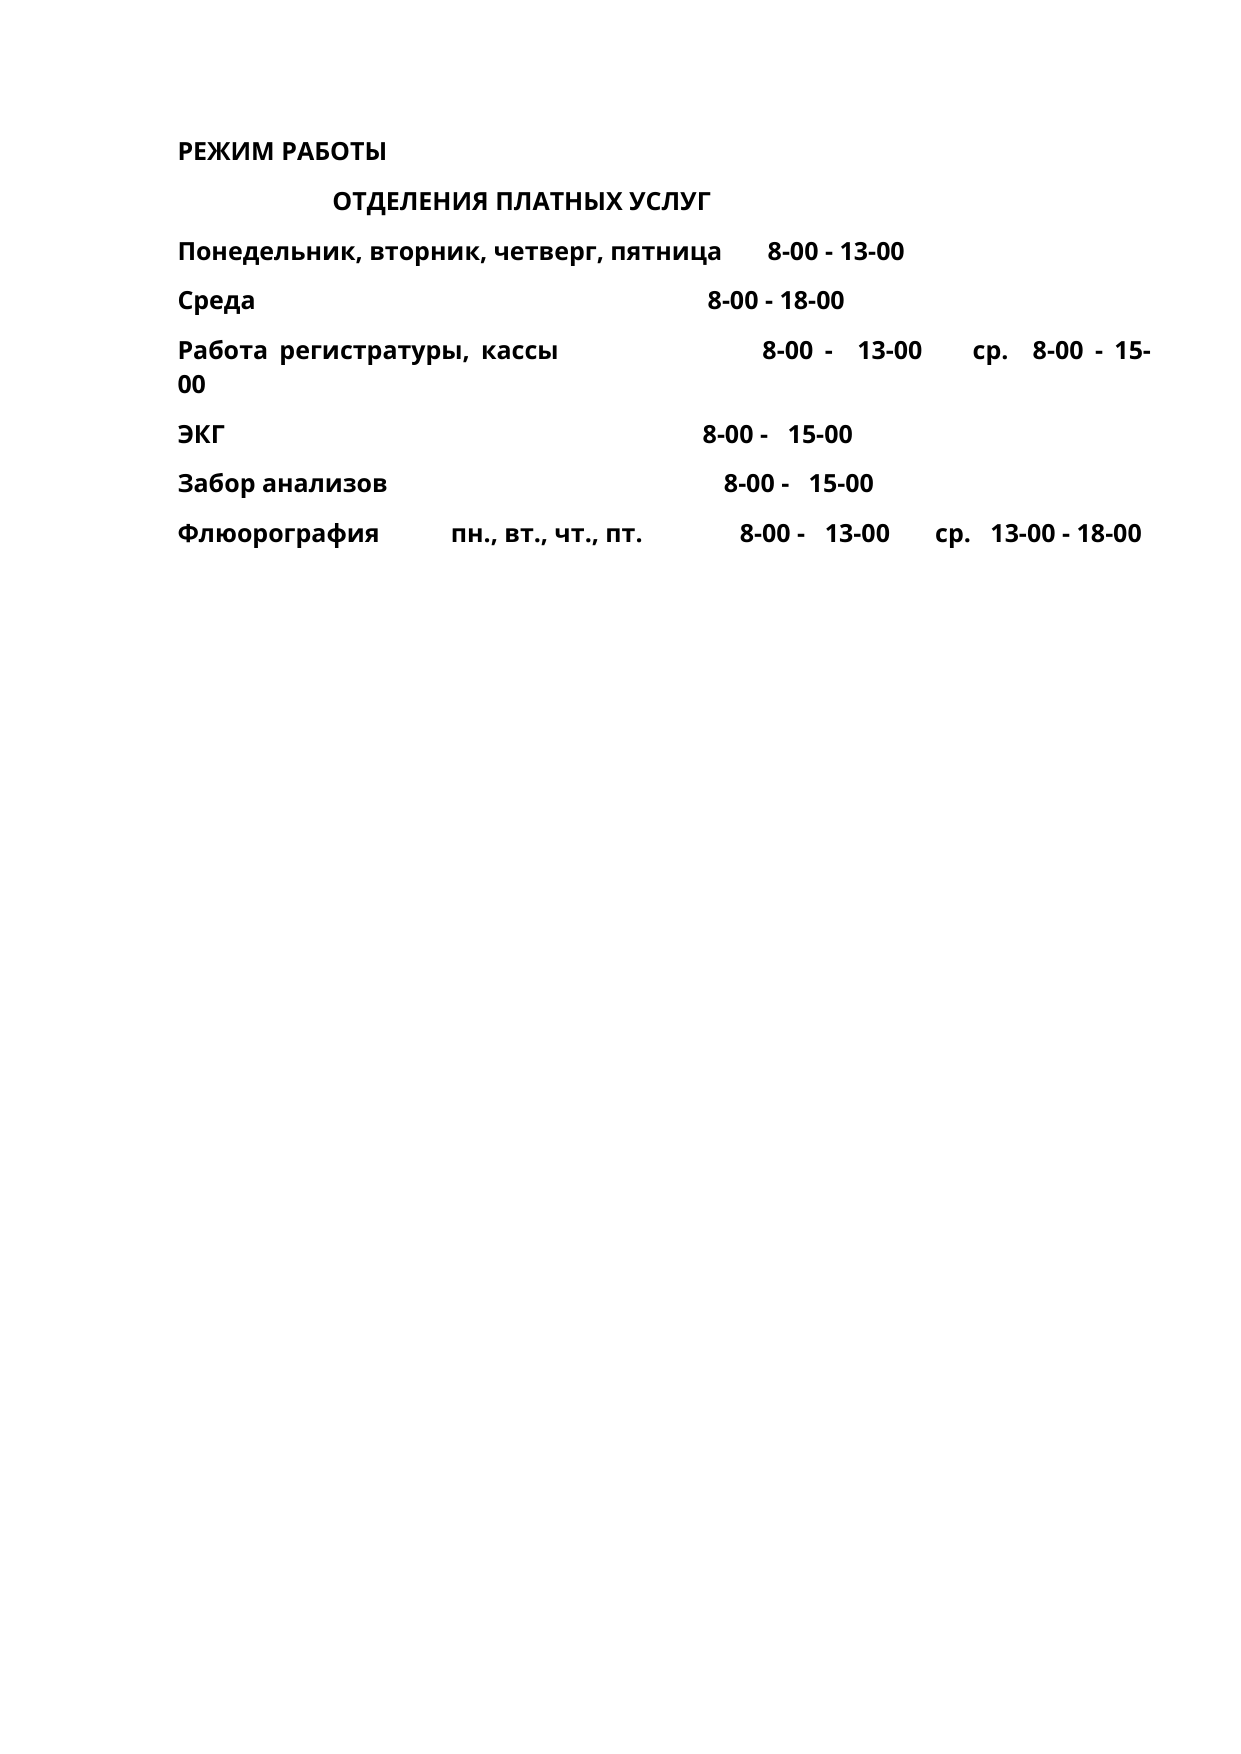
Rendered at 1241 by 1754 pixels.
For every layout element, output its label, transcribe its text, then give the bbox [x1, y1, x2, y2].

text Работа регистратуры, кассы 8-00 - 13-00 ср. 8-00 - 15-00 [177, 332, 1152, 401]
text ОТДЕЛЕНИЯ ПЛАТНЫХ УСЛУГ [177, 183, 1152, 217]
text Флюорография пн., вт., чт., пт. 8-00 - 13-00 ср. 13-00 - 18-00 [177, 516, 1152, 550]
text ЭКГ 8-00 - 15-00 [177, 416, 1152, 450]
text РЕЖИМ РАБОТЫ [177, 134, 1152, 168]
text Понедельник, вторник, четверг, пятница 8-00 - 13-00 [177, 233, 1152, 267]
text Среда 8-00 - 18-00 [177, 283, 1152, 317]
text Забор анализов 8-00 - 15-00 [177, 466, 1152, 500]
